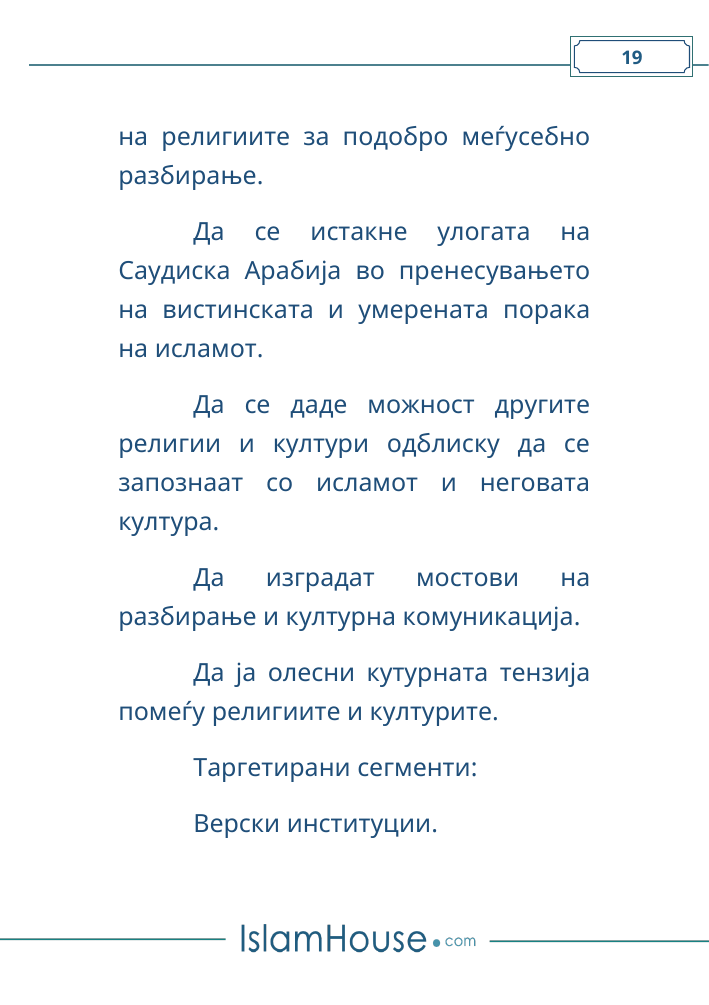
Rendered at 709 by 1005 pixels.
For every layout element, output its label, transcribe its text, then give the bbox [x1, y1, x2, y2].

text Да се даде можност другите религии и култури одблиску да се запознаат со исламот и неговата култура. [118, 386, 591, 538]
text Таргетирани сегменти: [118, 750, 591, 784]
picture [233, 919, 709, 959]
text Да ја олесни кутурната тензија помеѓу религиите и културите. [118, 655, 591, 728]
text Верски институции. [118, 806, 591, 840]
text Да се засили меѓукултурната комуникација помеѓу истражувачите на религиите за подобро меѓусебно разбирање. [118, 118, 591, 191]
picture [0, 918, 226, 956]
text Да се истакне улогата на Саудиска Арабија во пренесувањето на вистинската и умерената порака на исламот. [118, 213, 591, 365]
text Да изградат мостови на разбирање и културна комуникација. [118, 560, 591, 633]
